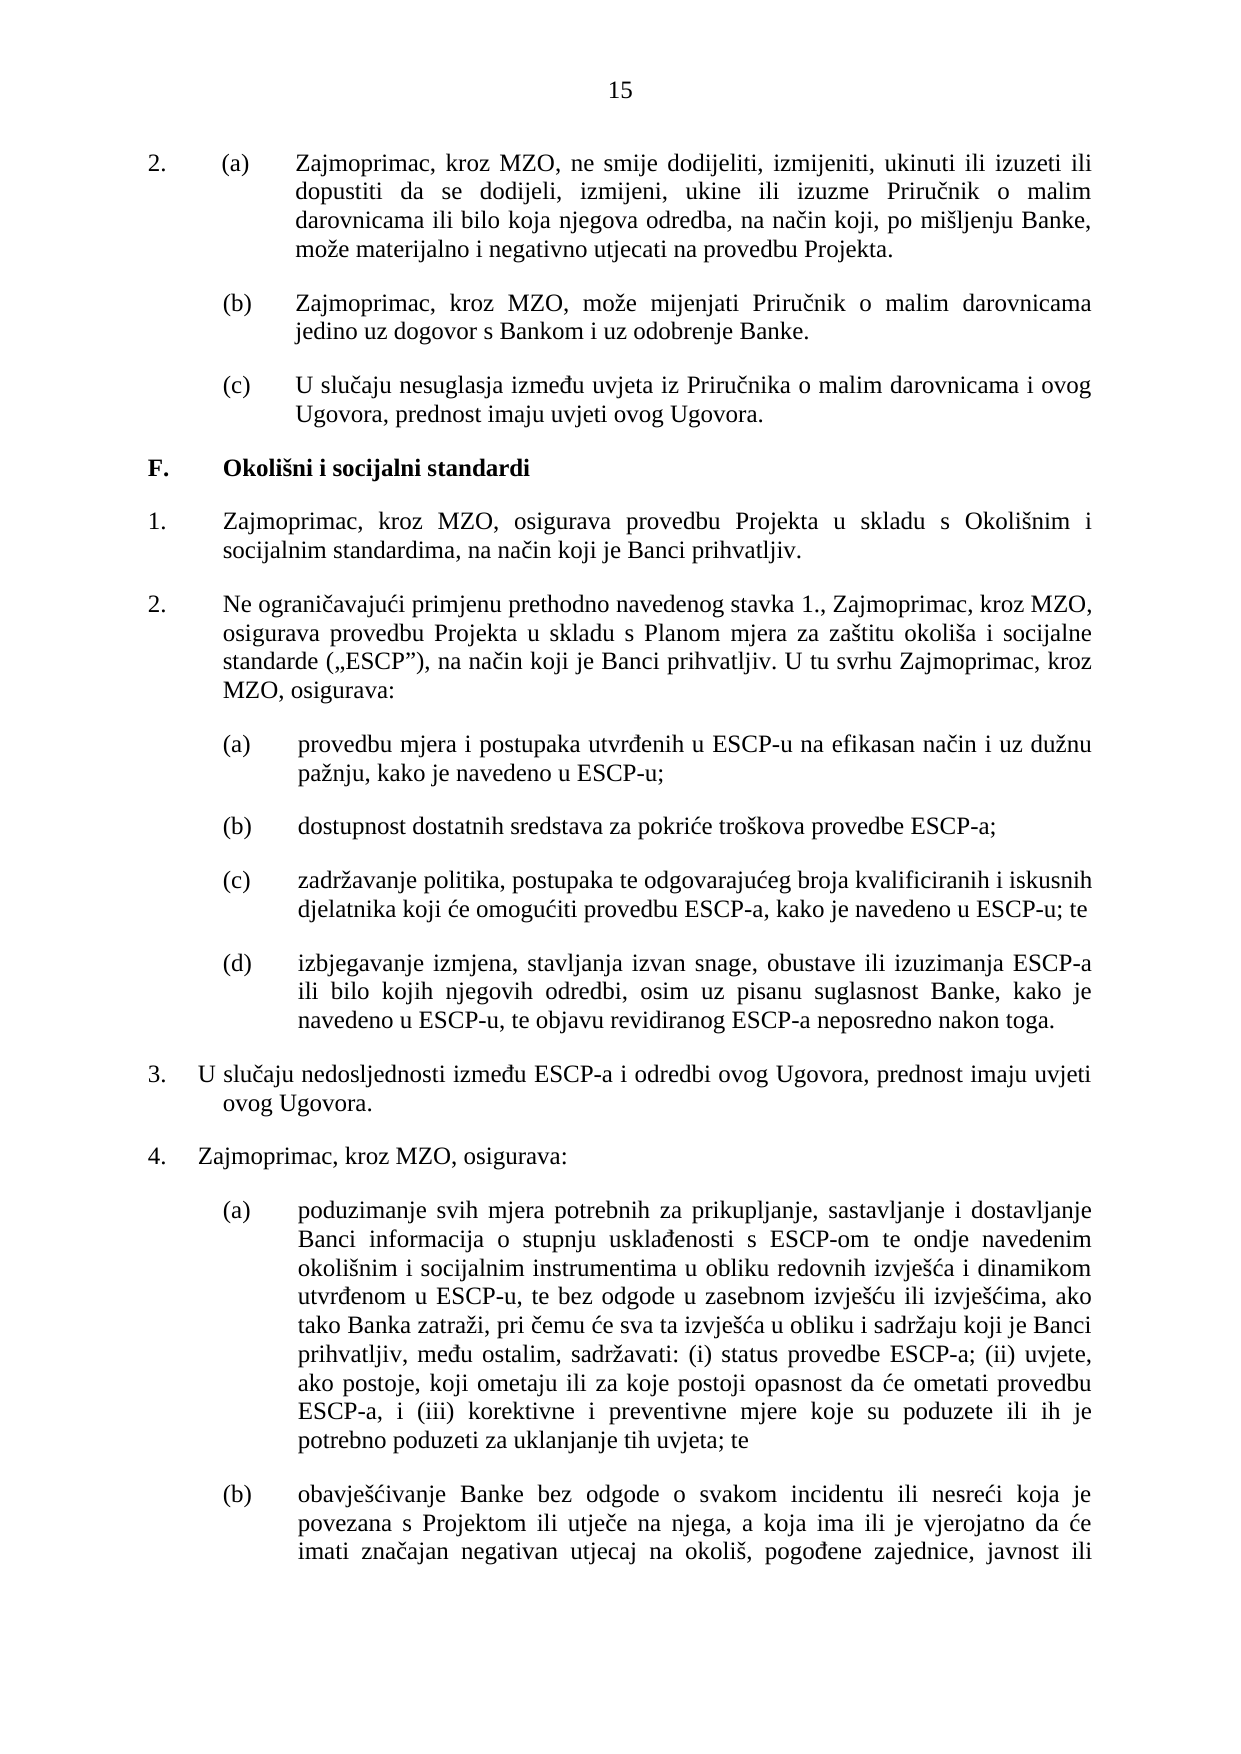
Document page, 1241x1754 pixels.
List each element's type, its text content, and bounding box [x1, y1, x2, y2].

list izbjegavanje izmjena, stavljanja izvan snage, obustave ili izuzimanja ESCP-a ili bilo kojih njegovih odredbi, osim uz pisanu suglasnost Banke, kako je navedeno u ESCP-u, te objavu revidiranog ESCP-a neposredno nakon toga. [223, 948, 1093, 1034]
list U slučaju nedosljednosti između ESCP-a i odredbi ovog Ugovora, prednost imaju uvjeti ovog Ugovora. [148, 1059, 1093, 1116]
text (b) Zajmoprimac, kroz MZO, može mijenjati Priručnik o malim darovnicama jedino uz dogovor s Bankom i uz odobrenje Banke. [223, 288, 1093, 345]
list poduzimanje svih mjera potrebnih za prikupljanje, sastavljanje i dostavljanje Banci informacija o stupnju usklađenosti s ESCP-om te ondje navedenim okolišnim i socijalnim instrumentima u obliku redovnih izvješća i dinamikom utvrđenom u ESCP-u, te bez odgode u zasebnom izvješću ili izvješćima, ako tako Banka zatraži, pri čemu će sva ta izvješća u obliku i sadržaju koji je Banci prihvatljiv, među ostalim, sadržavati: (i) status provedbe ESCP-a; (ii) uvjete, ako postoje, koji ometaju ili za koje postoji opasnost da će ometati provedbu ESCP-a, i (iii) korektivne i preventivne mjere koje su poduzete ili ih je potrebno poduzeti za uklanjanje tih uvjeta; te [223, 1195, 1093, 1454]
text 2. Ne ograničavajući primjenu prethodno navedenog stavka 1., Zajmoprimac, kroz MZO, osigurava provedbu Projekta u skladu s Planom mjera za zaštitu okoliša i socijalne standarde („ESCP”), na način koji je Banci prihvatljiv. U tu svrhu Zajmoprimac, kroz MZO, osigurava: [148, 589, 1093, 704]
list Zajmoprimac, kroz MZO, osigurava: [148, 1141, 1093, 1170]
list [223, 1479, 1093, 1565]
list zadržavanje politika, postupaka te odgovarajućeg broja kvalificiranih i iskusnih djelatnika koji će omogućiti provedbu ESCP-a, kako je navedeno u ESCP-u; te [223, 865, 1093, 923]
text (c) U slučaju nesuglasja između uvjeta iz Priručnika o malim darovnicama i ovog Ugovora, prednost imaju uvjeti ovog Ugovora. [223, 370, 1093, 428]
text 1. Zajmoprimac, kroz MZO, osigurava provedbu Projekta u skladu s Okolišnim i socijalnim standardima, na način koji je Banci prihvatljiv. [148, 506, 1093, 564]
text 2. (a) Zajmoprimac, kroz MZO, ne smije dodijeliti, izmijeniti, ukinuti ili izuzeti ili dopustiti da se dodijeli, izmijeni, ukine ili izuzme Priručnik o malim darovnicama ili bilo koja njegova odredba, na način koji, po mišljenju Banke, može materijalno i negativno utjecati na provedbu Projekta. [148, 148, 1093, 263]
list provedbu mjera i postupaka utvrđenih u ESCP-u na efikasan način i uz dužnu pažnju, kako je navedeno u ESCP-u; [223, 729, 1093, 786]
text F. Okolišni i socijalni standardi [148, 453, 1093, 481]
list dostupnost dostatnih sredstava za pokriće troškova provedbe ESCP-a; [223, 811, 1093, 840]
